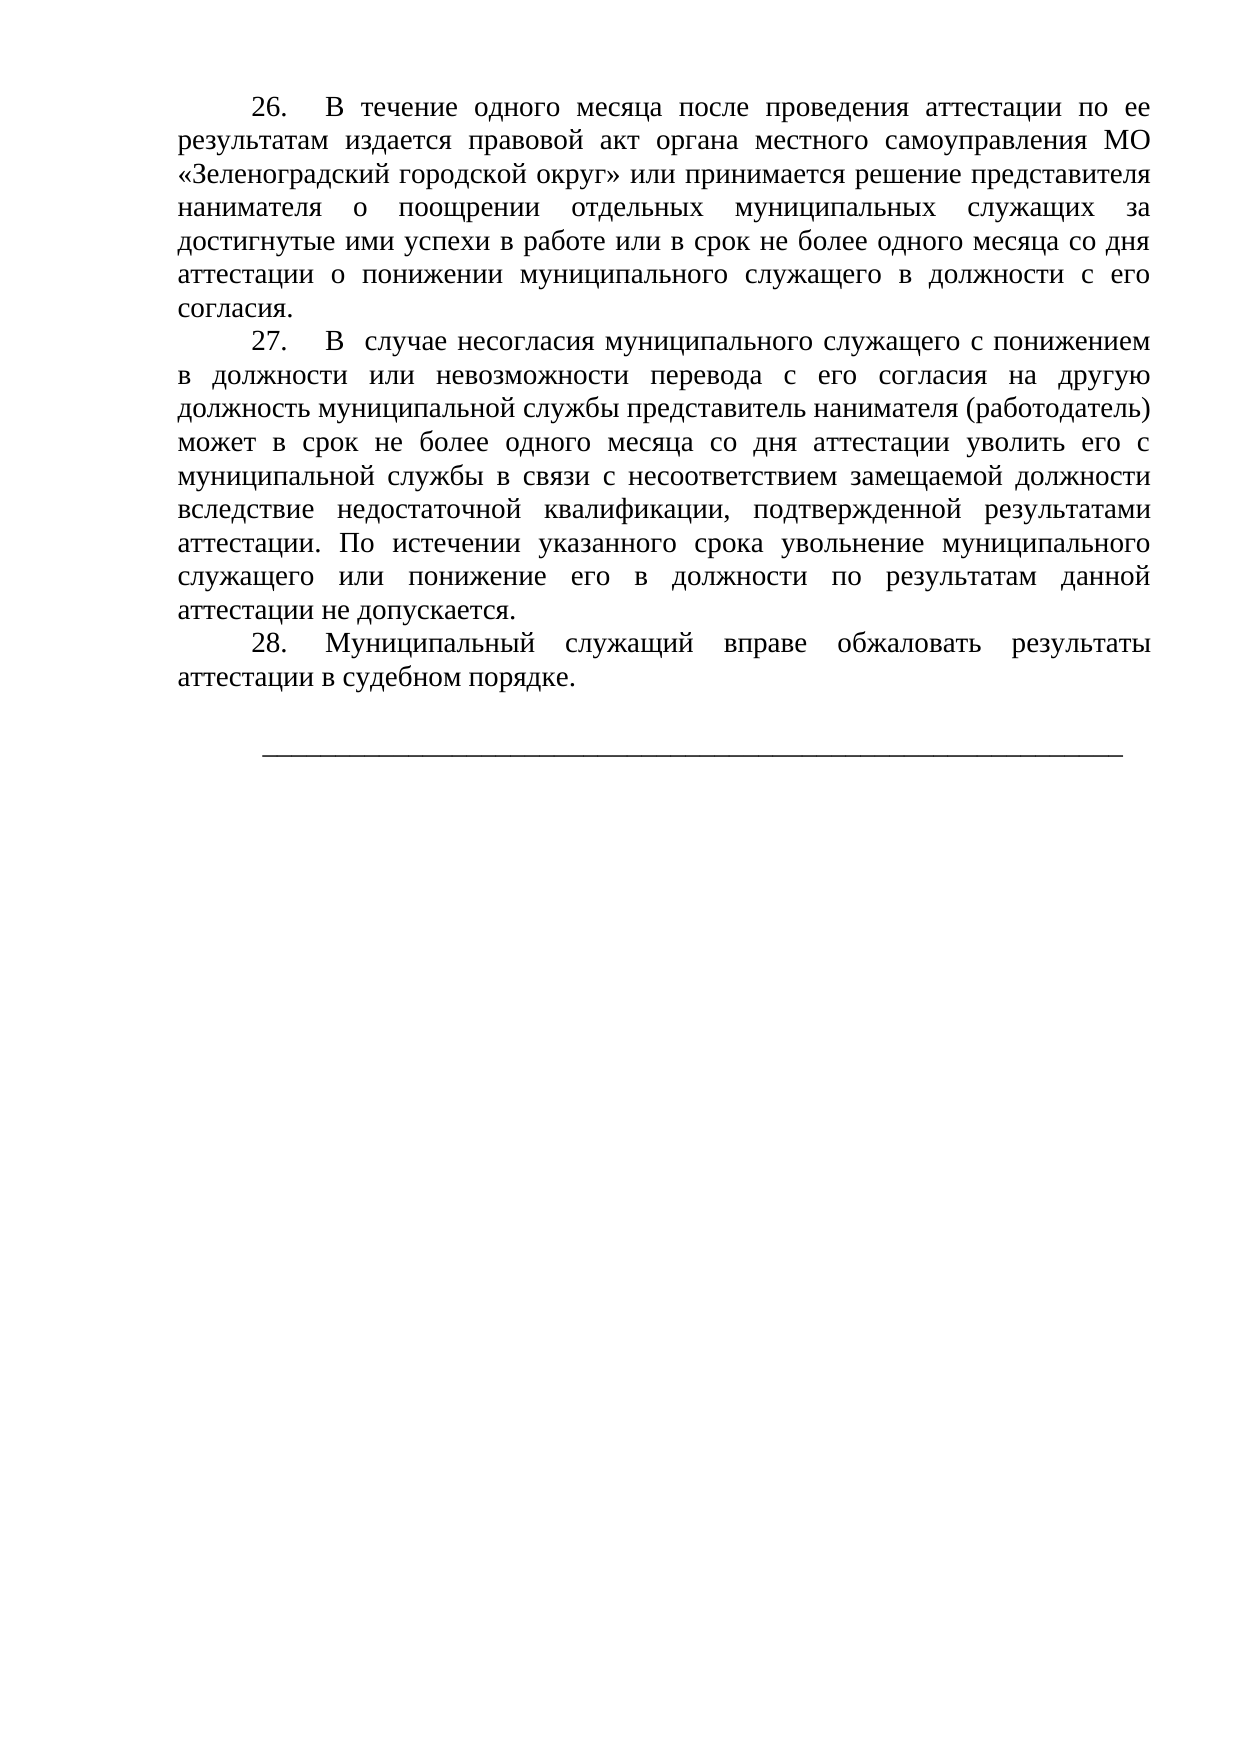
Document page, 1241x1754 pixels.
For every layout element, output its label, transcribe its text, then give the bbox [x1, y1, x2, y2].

text ___________________________________________________________ [177, 726, 1152, 759]
list В случае несогласия муниципального служащего с понижением в должности или невозможности перевода с его согласия на другую должность муниципальной службы представитель нанимателя (работодатель) может в срок не более одного месяца со дня аттестации уволить его с муниципальной службы в связи с несоответствием замещаемой должности вследствие недостаточной квалификации, подтвержденной результатами аттестации. По истечении указанного срока увольнение муниципального служащего или понижение его в должности по результатам данной аттестации не допускается. [177, 323, 1152, 625]
list Муниципальный служащий вправе обжаловать результаты аттестации в судебном порядке. [177, 625, 1152, 692]
list В течение одного месяца после проведения аттестации по ее результатам издается правовой акт органа местного самоуправления МО «Зеленоградский городской округ» или принимается решение представителя нанимателя о поощрении отдельных муниципальных служащих за достигнутые ими успехи в работе или в срок не более одного месяца со дня аттестации о понижении муниципального служащего в должности с его согласия. [177, 89, 1152, 323]
